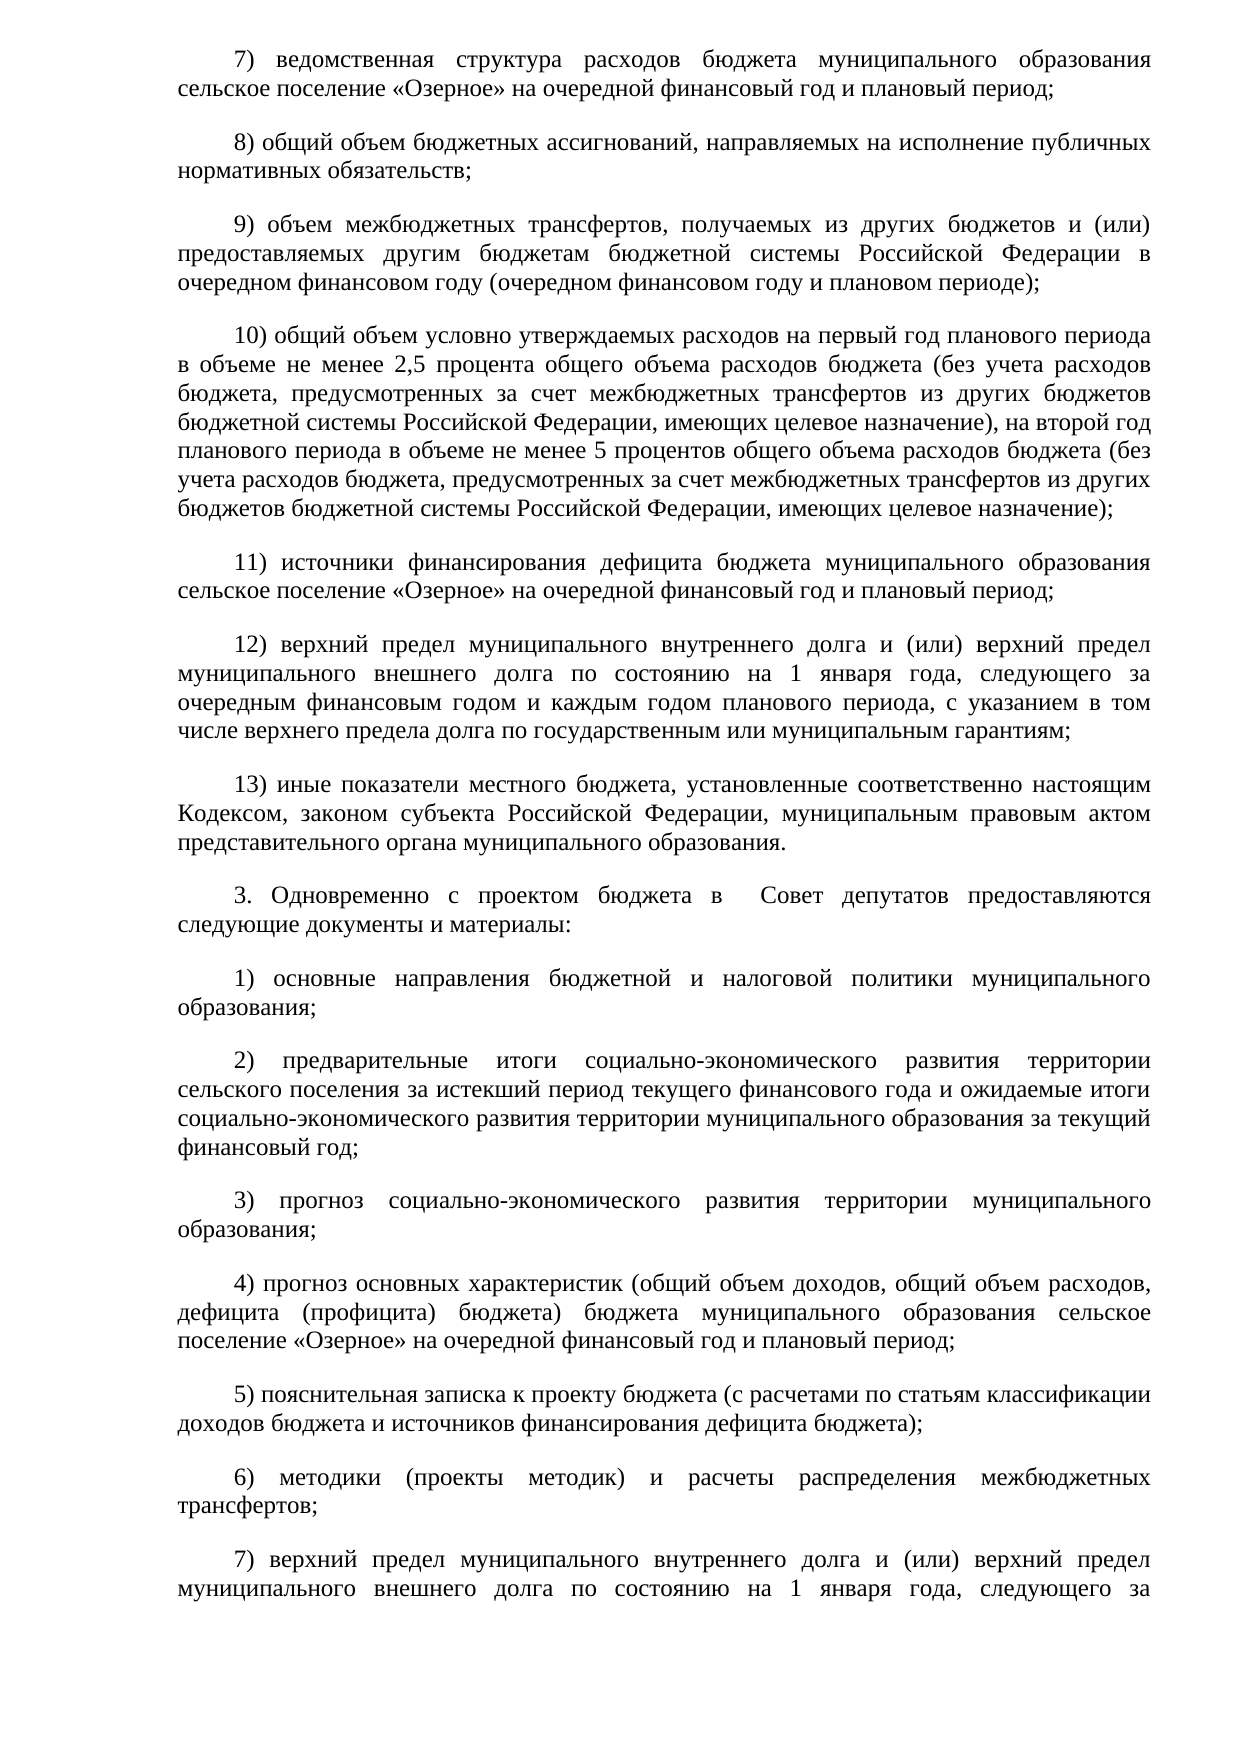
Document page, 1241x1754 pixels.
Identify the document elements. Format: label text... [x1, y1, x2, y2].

text 7) ведомственная структура расходов бюджета муниципального образования сельское поселение «Озерное» на очередной финансовый год и плановый период; [177, 44, 1152, 102]
text 2) предварительные итоги социально-экономического развития территории сельского поселения за истекший период текущего финансового года и ожидаемые итоги социально-экономического развития территории муниципального образования за текущий финансовый год; [177, 1046, 1152, 1161]
text 4) прогноз основных характеристик (общий объем доходов, общий объем расходов, дефицита (профицита) бюджета) бюджета муниципального образования сельское поселение «Озерное» на очередной финансовый год и плановый период; [177, 1268, 1152, 1354]
text 6) методики (проекты методик) и расчеты распределения межбюджетных трансфертов; [177, 1462, 1152, 1519]
text 5) пояснительная записка к проекту бюджета (с расчетами по статьям классификации доходов бюджета и источников финансирования дефицита бюджета); [177, 1379, 1152, 1437]
text 12) верхний предел муниципального внутреннего долга и (или) верхний предел муниципального внешнего долга по состоянию на 1 января года, следующего за очередным финансовым годом и каждым годом планового периода, с указанием в том числе верхнего предела долга по государственным или муниципальным гарантиям; [177, 629, 1152, 744]
text 13) иные показатели местного бюджета, установленные соответственно настоящим Кодексом, законом субъекта Российской Федерации, муниципальным правовым актом представительного органа муниципального образования. [177, 769, 1152, 856]
text 11) источники финансирования дефицита бюджета муниципального образования сельское поселение «Озерное» на очередной финансовый год и плановый период; [177, 547, 1152, 604]
text 9) объем межбюджетных трансфертов, получаемых из других бюджетов и (или) предоставляемых другим бюджетам бюджетной системы Российской Федерации в очередном финансовом году (очередном финансовом году и плановом периоде); [177, 209, 1152, 296]
text 3) прогноз социально-экономического развития территории муниципального образования; [177, 1186, 1152, 1243]
text 10) общий объем условно утверждаемых расходов на первый год планового периода в объеме не менее 2,5 процента общего объема расходов бюджета (без учета расходов бюджета, предусмотренных за счет межбюджетных трансфертов из других бюджетов бюджетной системы Российской Федерации, имеющих целевое назначение), на второй год планового периода в объеме не менее 5 процентов общего объема расходов бюджета (без учета расходов бюджета, предусмотренных за счет межбюджетных трансфертов из других бюджетов бюджетной системы Российской Федерации, имеющих целевое назначение); [177, 321, 1152, 522]
text 1) основные направления бюджетной и налоговой политики муниципального образования; [177, 963, 1152, 1021]
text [177, 1544, 1152, 1602]
text 8) общий объем бюджетных ассигнований, направляемых на исполнение публичных нормативных обязательств; [177, 127, 1152, 184]
text 3. Одновременно с проектом бюджета в Совет депутатов предоставляются следующие документы и материалы: [177, 881, 1152, 938]
